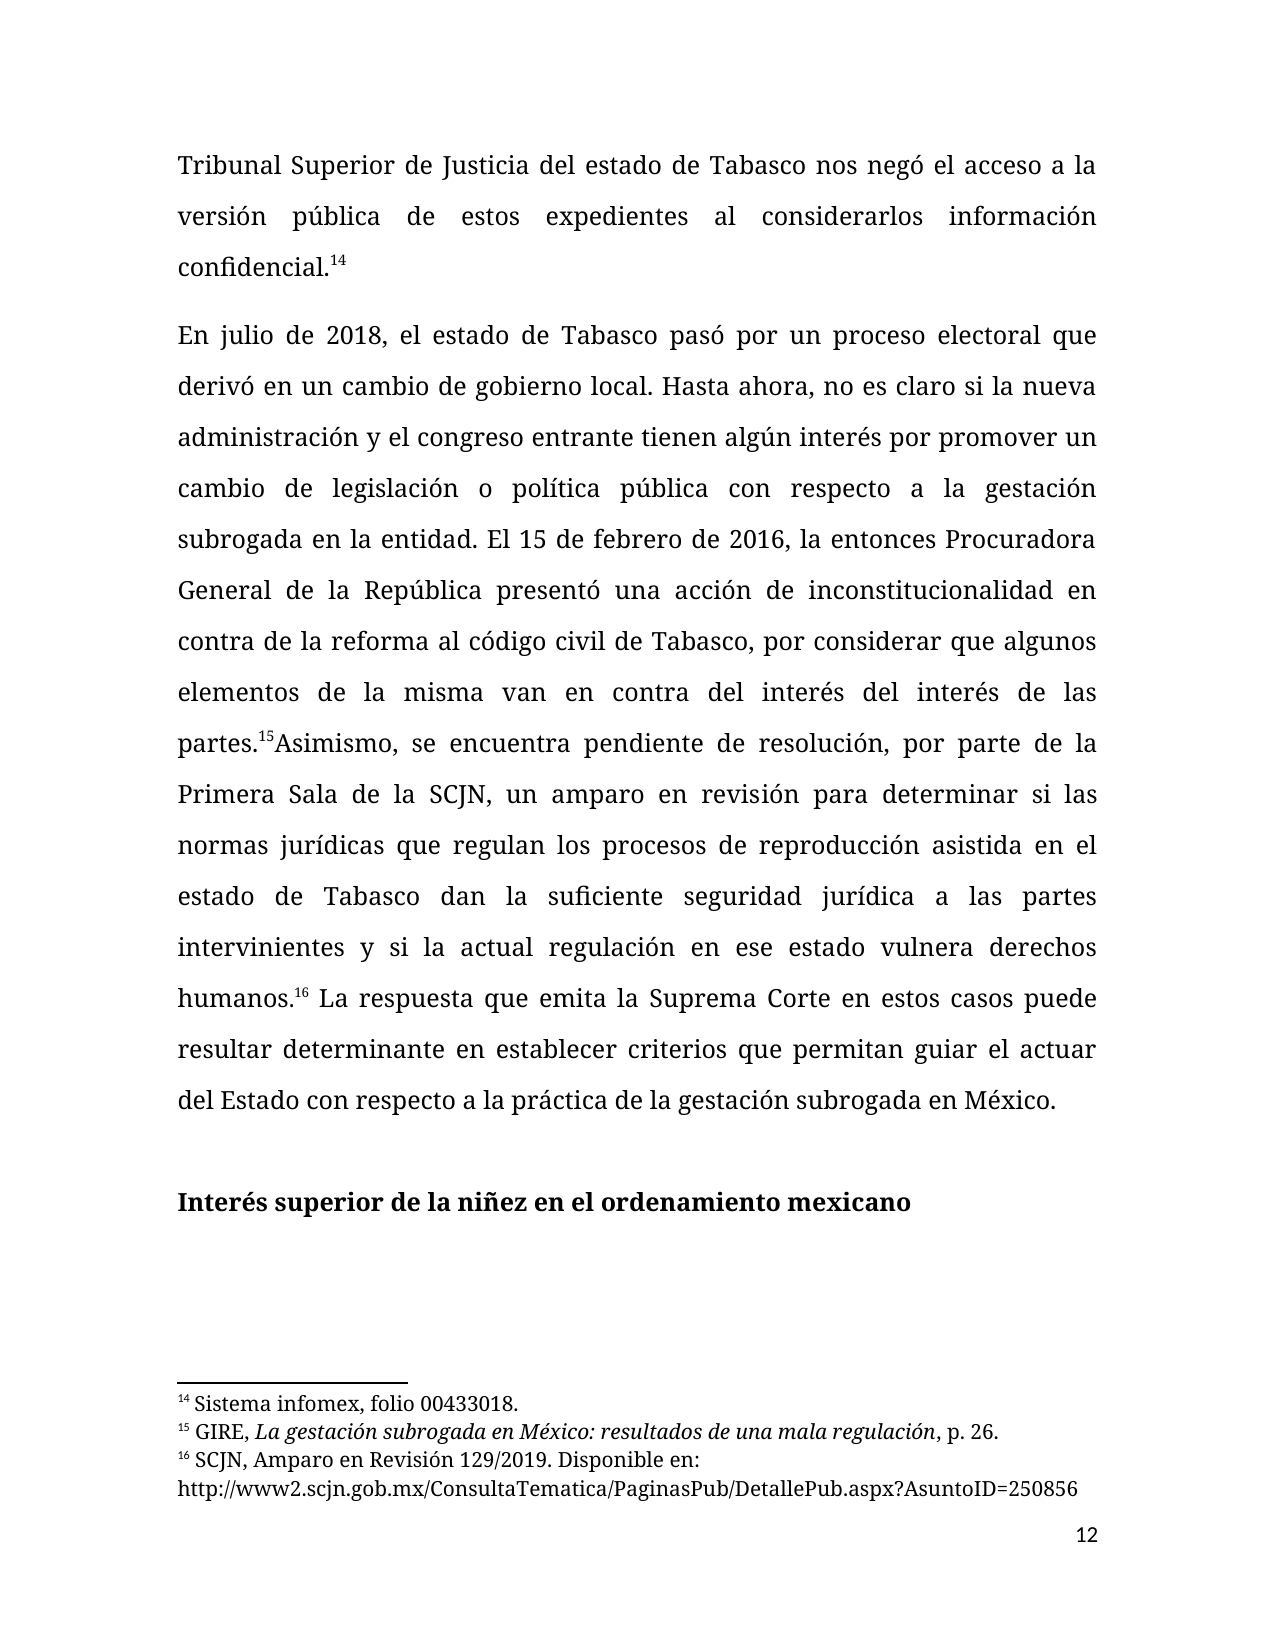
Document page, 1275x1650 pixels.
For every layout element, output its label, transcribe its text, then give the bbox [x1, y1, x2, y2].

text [177, 148, 1098, 284]
text Interés superior de la niñez en el ordenamiento mexicano [177, 1185, 1098, 1219]
text En julio de 2018, el estado de Tabasco pasó por un proceso electoral que derivó en un cambio de gobierno local. Hasta ahora, no es claro si la nueva administración y el congreso entrante tienen algún interés por promover un cambio de legislación o política pública con respecto a la gestación subrogada en la entidad. El 15 de febrero de 2016, la entonces Procuradora General de la República presentó una acción de inconstitucionalidad en contra de la reforma al código civil de Tabasco, por considerar que algunos elementos de la misma van en contra del interés del interés de las partes.Asimismo, se encuentra pendiente de resolución, por parte de la Primera Sala de la SCJN, un amparo en revisión para determinar si las normas jurídicas que regulan los procesos de reproducción asistida en el estado de Tabasco dan la suficiente seguridad jurídica a las partes intervinientes y si la actual regulación en ese estado vulnera derechos humanos. La respuesta que emita la Suprema Corte en estos casos puede resultar determinante en establecer criterios que permitan guiar el actuar del Estado con respecto a la práctica de la gestación subrogada en México. [177, 317, 1098, 1117]
